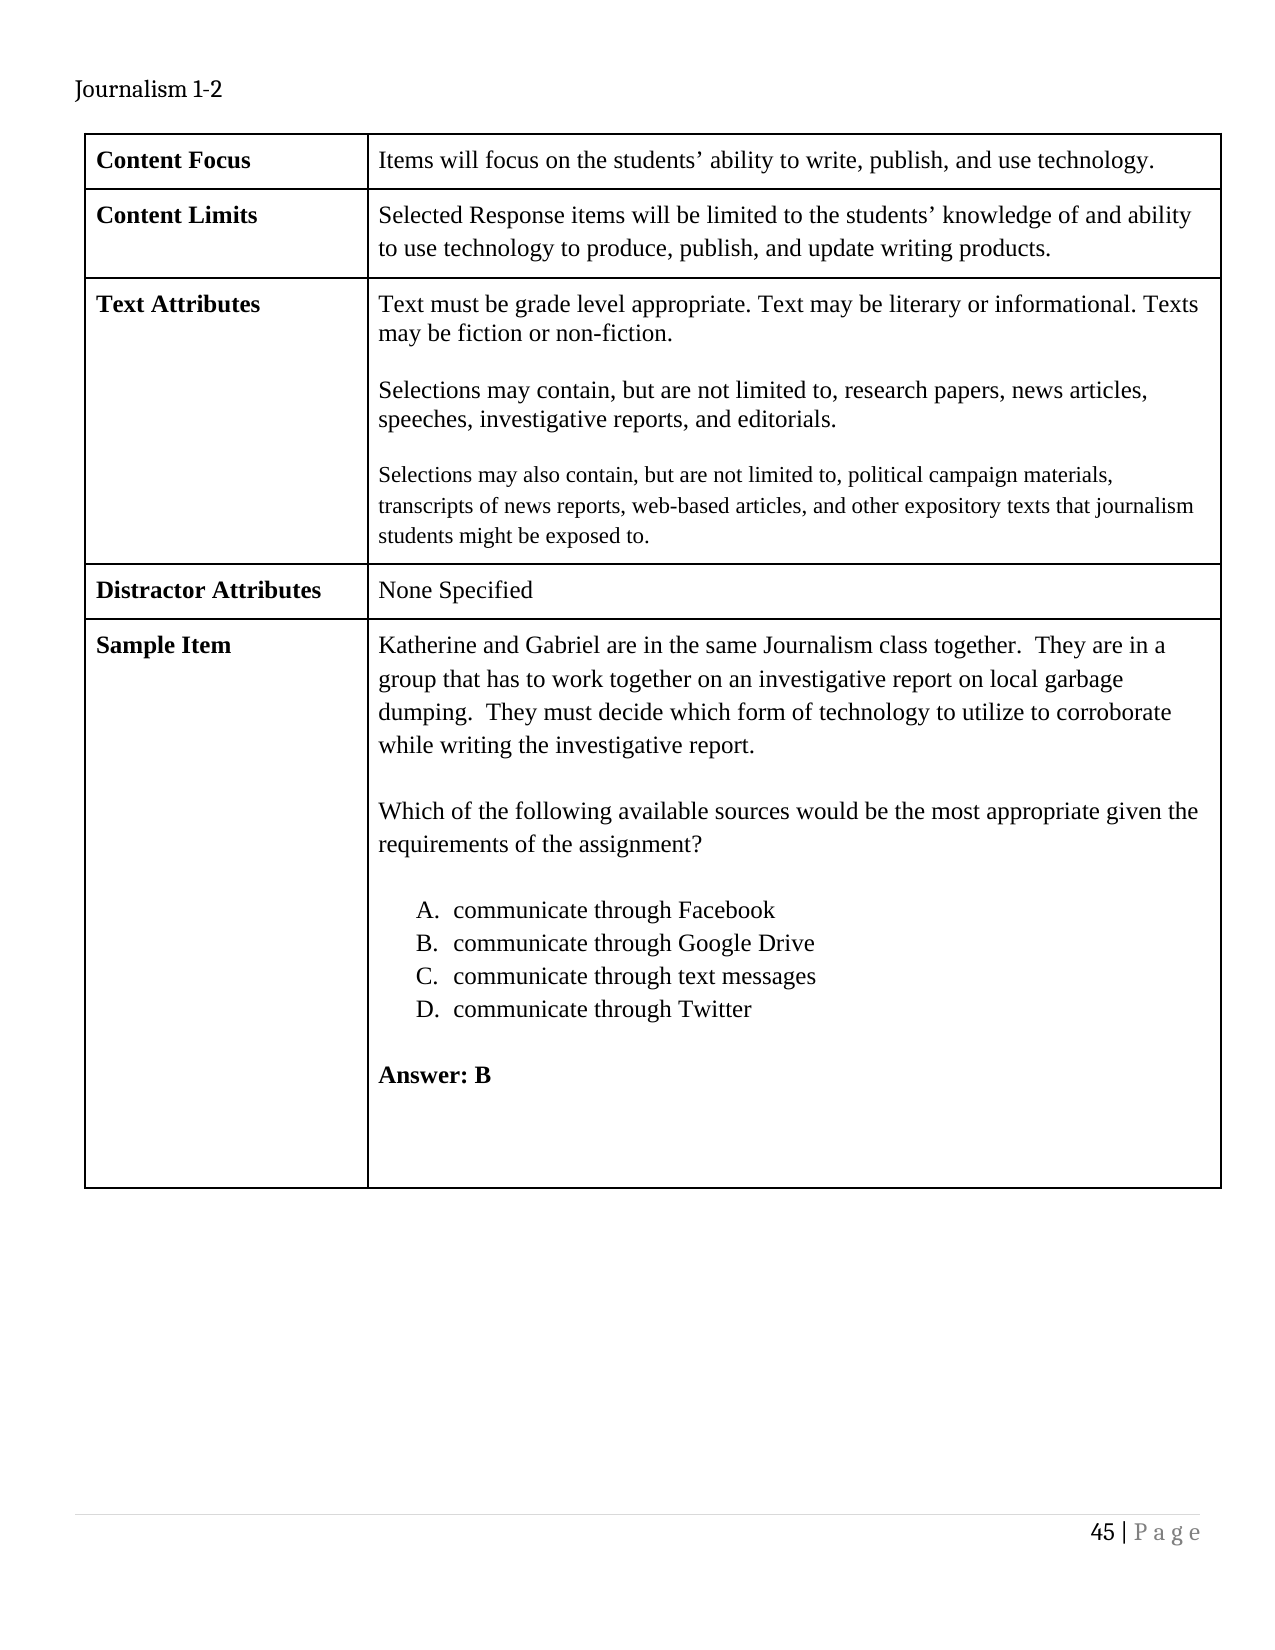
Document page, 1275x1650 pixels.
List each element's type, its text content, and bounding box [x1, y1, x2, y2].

table_cell Text must be grade level appropriate. Text may be literary or informational. Texts may be fiction or non-fiction. Selections may contain, but are not limited to, research papers, news articles, speeches, investigative reports, and editorials. Selections may also contain, but are not limited to, political campaign materials, transcripts of news reports, web-based articles, and other expository texts that journalism students might be exposed to. [369, 279, 1220, 563]
table_cell Content Limits [86, 190, 367, 277]
table_cell None Specified [369, 565, 1220, 618]
table_cell Katherine and Gabriel are in the same Journalism class together. They are in a group that has to work together on an investigative report on local garbage dumping. They must decide which form of technology to utilize to corroborate while writing the investigative report. Which of the following available sources would be the most appropriate given the requirements of the assignment? communicate through Facebook communicate through Google Drive communicate through text messages communicate through Twitter Answer: B [369, 620, 1220, 1187]
table_cell Text Attributes [86, 279, 367, 563]
table_cell Items will focus on the students’ ability to write, publish, and use technology. [369, 135, 1220, 188]
table_cell Distractor Attributes [86, 565, 367, 618]
table_cell Content Focus [86, 135, 367, 188]
table_cell Sample Item [86, 620, 367, 1187]
table_cell Selected Response items will be limited to the students’ knowledge of and ability to use technology to produce, publish, and update writing products. [369, 190, 1220, 277]
